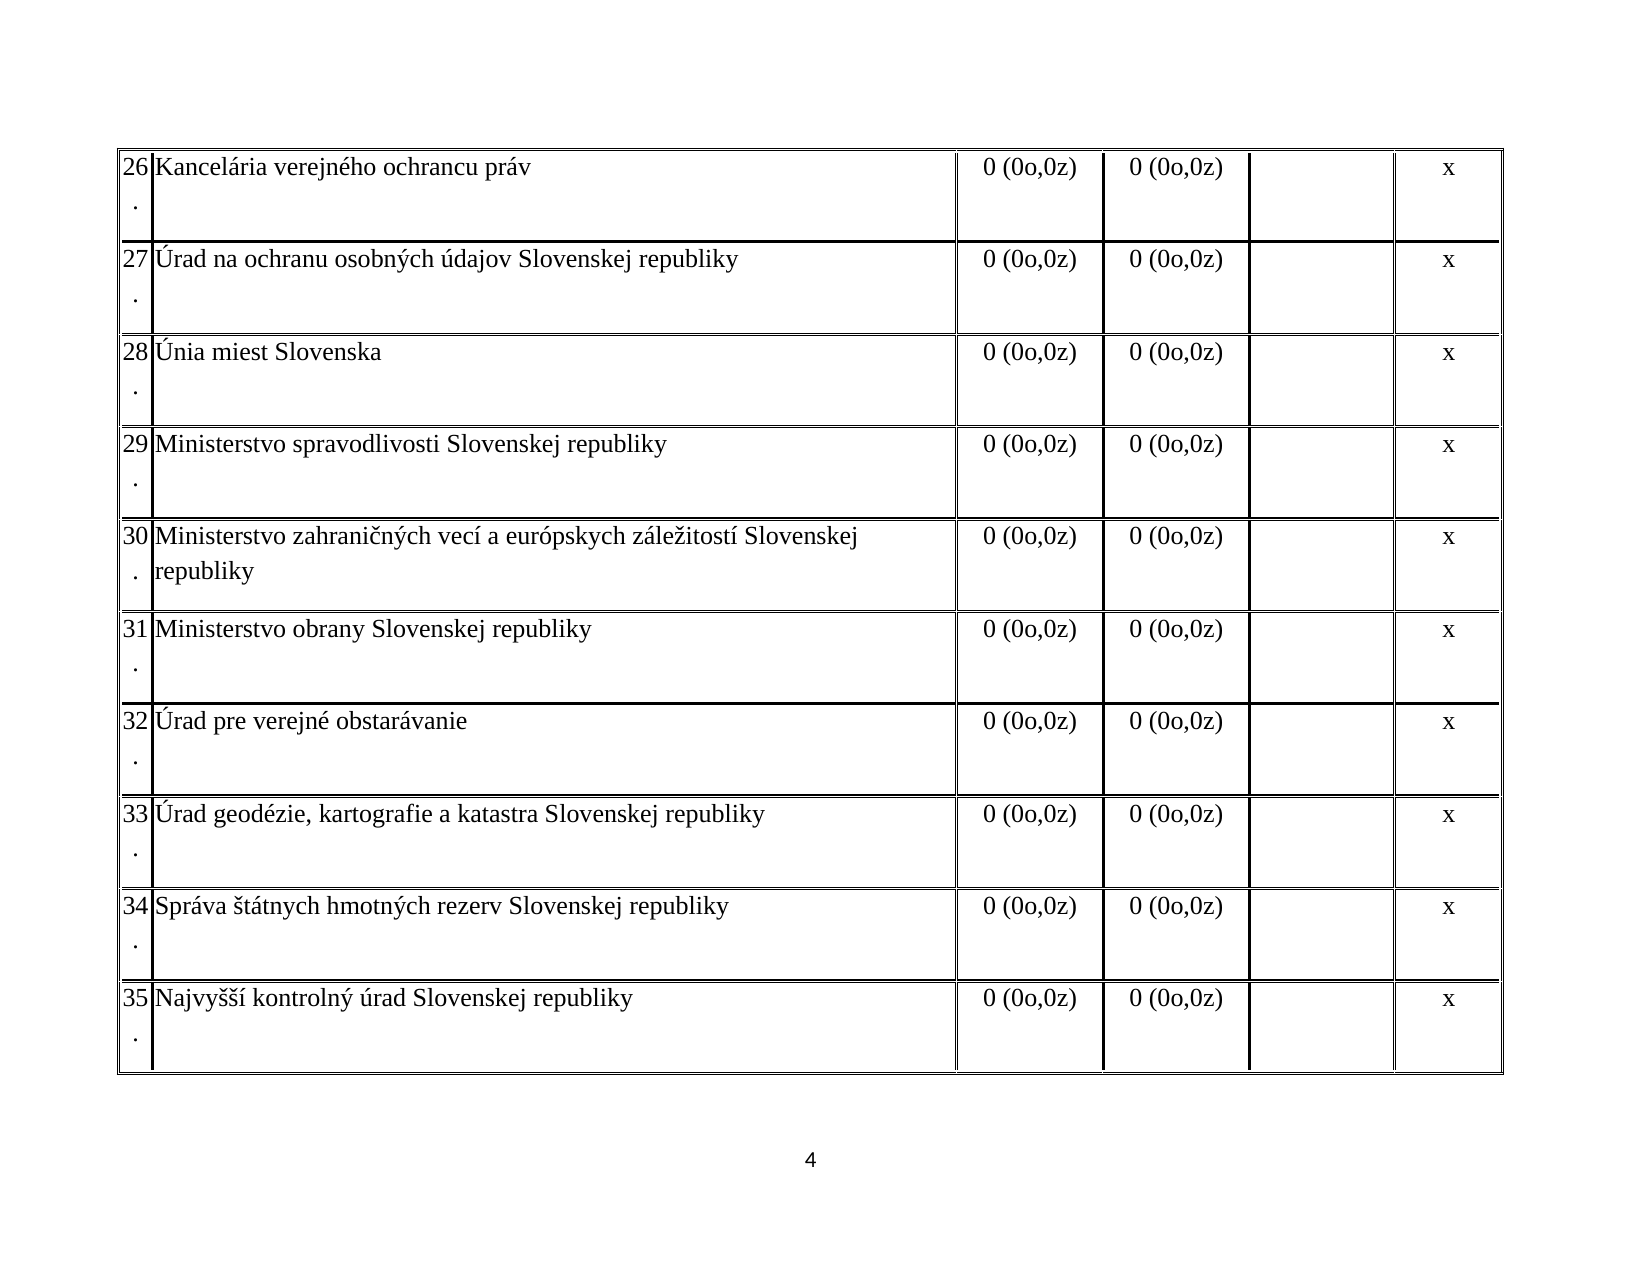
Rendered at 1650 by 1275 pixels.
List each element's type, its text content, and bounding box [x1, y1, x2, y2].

table_cell x [1396, 240, 1501, 332]
table_cell 0 (0o,0z) [1103, 983, 1249, 1072]
table_cell 0 (0o,0z) [958, 798, 1102, 887]
table_cell 0 (0o,0z) [958, 705, 1102, 794]
table_cell x [1396, 794, 1501, 887]
table_cell 0 (0o,0z) [958, 243, 1102, 332]
table_cell x [1395, 151, 1501, 240]
table_cell 0 (0o,0z) [957, 983, 1103, 1072]
table_cell x [1395, 887, 1502, 979]
table_cell 0 (0o,0z) [1105, 521, 1248, 609]
table_cell Najvyšší kontrolný úrad Slovenskej republiky [152, 983, 957, 1072]
table_cell 32. [120, 702, 151, 794]
table_cell 35. [120, 979, 152, 1072]
table_cell 27. [120, 240, 151, 332]
table_cell 0 (0o,0z) [1105, 243, 1248, 332]
table_cell Úrad pre verejné obstarávanie [154, 705, 955, 794]
table_cell 0 (0o,0z) [1105, 336, 1248, 425]
table_cell Ministerstvo spravodlivosti Slovenskej republiky [154, 428, 955, 517]
table_cell Ministerstvo obrany Slovenskej republiky [154, 613, 955, 702]
table_cell x [1396, 332, 1501, 425]
table_cell [1251, 243, 1393, 332]
table_cell 0 (0o,0z) [958, 521, 1102, 609]
table_cell [1251, 613, 1393, 702]
table_cell 0 (0o,0z) [1105, 890, 1248, 979]
table_cell 0 (0o,0z) [958, 613, 1102, 702]
table_cell 33. [120, 794, 151, 887]
table_cell 0 (0o,0z) [1105, 705, 1248, 794]
table_cell 0 (0o,0z) [1105, 798, 1248, 887]
table_cell [1251, 798, 1393, 887]
table_cell 0 (0o,0z) [958, 336, 1102, 425]
table_cell Únia miest Slovenska [154, 336, 955, 425]
table_cell [1251, 521, 1393, 609]
table_cell [1251, 336, 1393, 425]
table_cell x [1396, 702, 1501, 794]
table_cell 29. [118, 425, 152, 517]
table_cell 0 (0o,0z) [1105, 428, 1248, 517]
table_cell 0 (0o,0z) [1105, 613, 1248, 702]
table_cell [1251, 705, 1393, 794]
table_cell x [1396, 517, 1501, 609]
table_cell x [1395, 979, 1501, 1072]
table_cell Správa štátnych hmotných rezerv Slovenskej republiky [154, 890, 955, 979]
table_cell 28. [120, 332, 151, 425]
table_cell 31. [120, 610, 151, 702]
table_cell [1249, 983, 1394, 1072]
table_cell Ministerstvo zahraničných vecí a európskych záležitostí Slovenskej republiky [154, 521, 955, 609]
table_cell Kancelária verejného ochrancu práv [152, 151, 957, 240]
table_cell x [1395, 425, 1502, 517]
table_cell x [1396, 610, 1501, 702]
table_cell 34. [118, 887, 152, 979]
table_cell 0 (0o,0z) [957, 149, 1103, 240]
table_cell 26. [120, 151, 152, 240]
table_cell 30. [120, 517, 151, 609]
table_cell Úrad na ochranu osobných údajov Slovenskej republiky [154, 243, 955, 332]
table_cell 0 (0o,0z) [1103, 151, 1249, 240]
table_cell [1249, 151, 1394, 240]
table_cell 0 (0o,0z) [958, 890, 1102, 979]
table_cell [1251, 428, 1393, 517]
table_cell 0 (0o,0z) [958, 428, 1102, 517]
table_cell Úrad geodézie, kartografie a katastra Slovenskej republiky [154, 798, 955, 887]
table_cell [1251, 890, 1393, 979]
